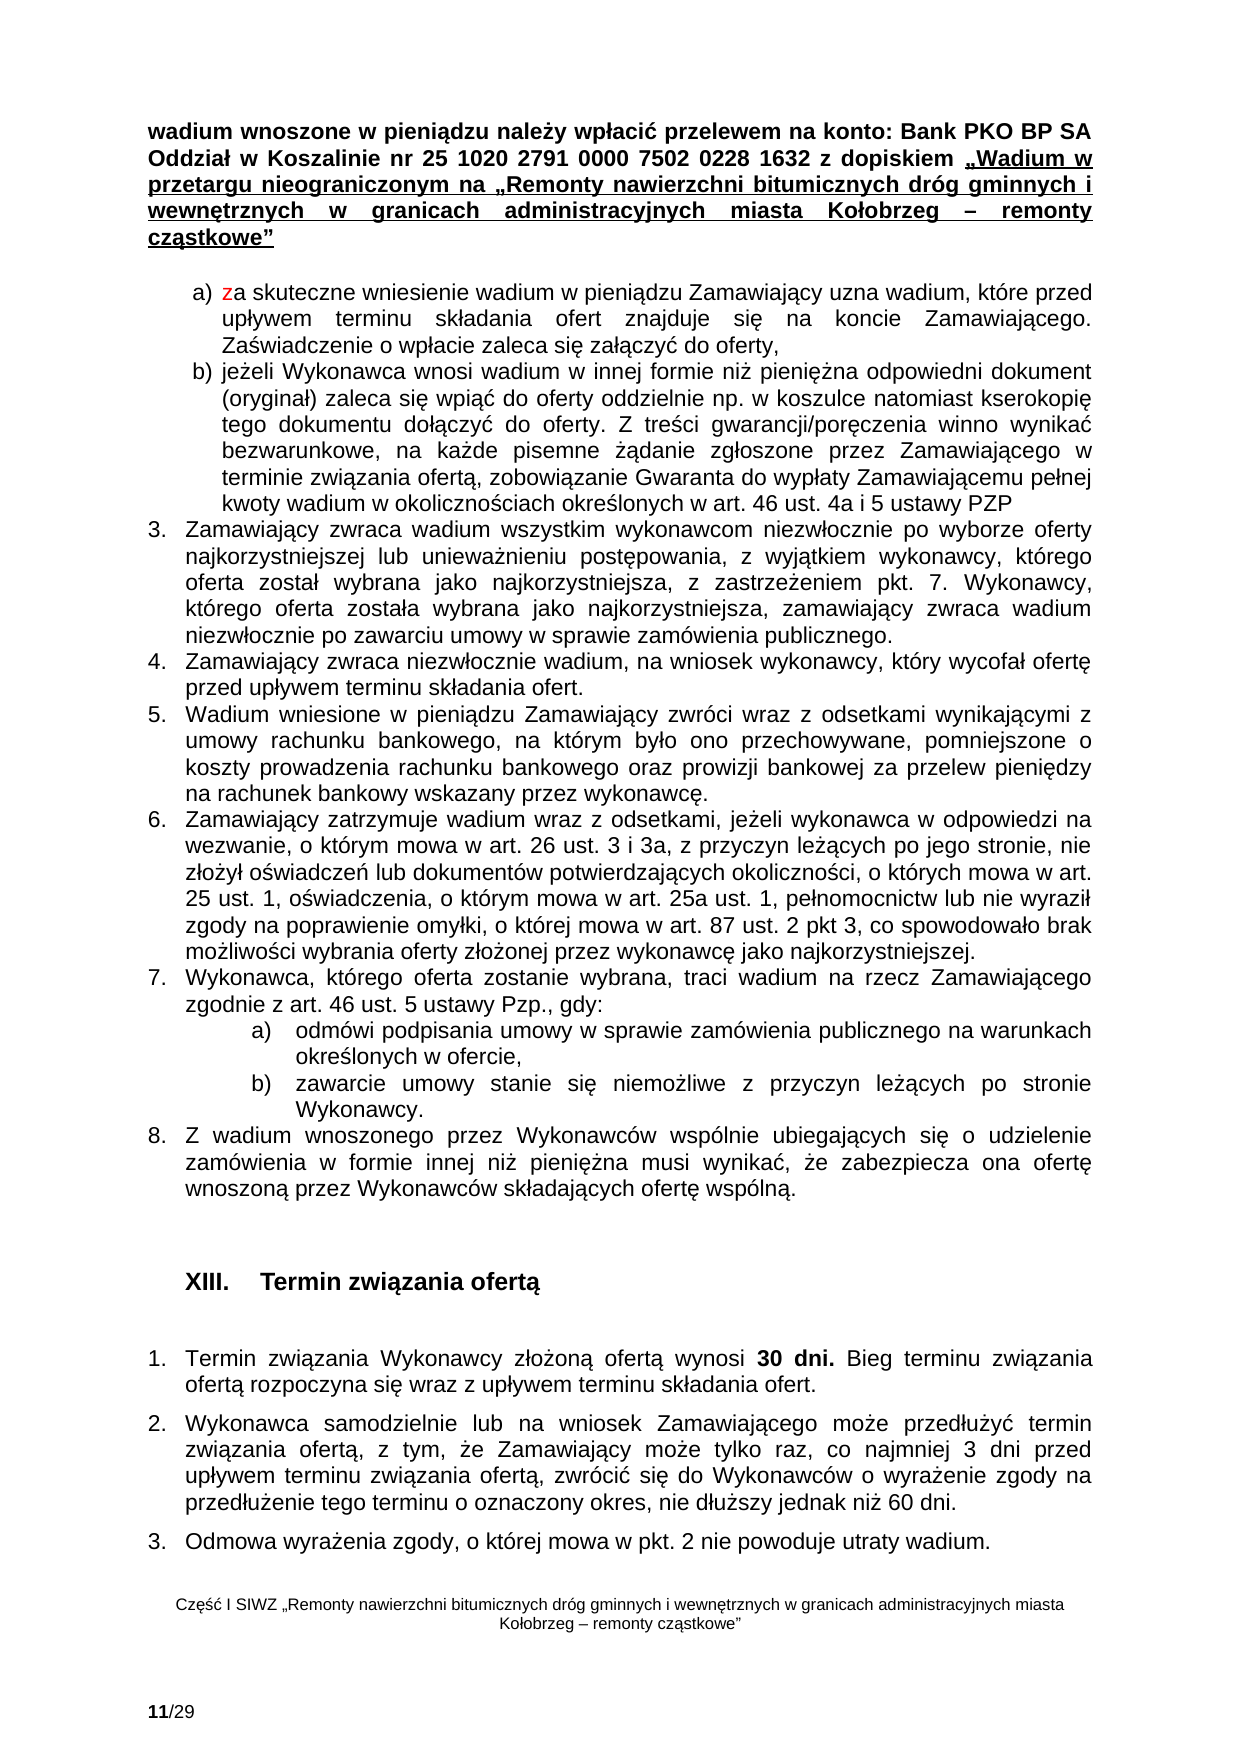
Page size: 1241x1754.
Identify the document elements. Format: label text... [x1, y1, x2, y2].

list Wykonawca, którego oferta zostanie wybrana, traci wadium na rzecz Zamawiającego zgodnie z art. 46 ust. 5 ustawy Pzp., gdy: [148, 964, 1092, 1017]
subtitle wadium wnoszone w pieniądzu należy wpłacić przelewem na konto: Bank PKO BP SA Oddział w Koszalinie nr 25 1020 2791 0000 7502 0228 1632 z dopiskiem „Wadium w przetargu nieograniczonym na „Remonty nawierzchni bitumicznych dróg gminnych i wewnętrznych w granicach administracyjnych miasta Kołobrzeg – remonty cząstkowe” [148, 221, 1092, 250]
list jeżeli Wykonawca wnosi wadium w innej formie niż pieniężna odpowiedni dokument (oryginał) zaleca się wpiąć do oferty oddzielnie np. w koszulce natomiast kserokopię tego dokumentu dołączyć do oferty. Z treści gwarancji/poręczenia winno wynikać bezwarunkowe, na każde pisemne żądanie zgłoszone przez Zamawiającego w terminie związania ofertą, zobowiązanie Gwaranta do wypłaty Zamawiającemu pełnej kwoty wadium w okolicznościach określonych w art. 46 ust. 4a i 5 ustawy PZP [192, 358, 1092, 516]
list Odmowa wyrażenia zgody, o której mowa w pkt. 2 nie powoduje utraty wadium. [148, 1528, 1092, 1554]
list Zamawiający zatrzymuje wadium wraz z odsetkami, jeżeli wykonawca w odpowiedzi na wezwanie, o którym mowa w art. 26 ust. 3 i 3a, z przyczyn leżących po jego stronie, nie złożył oświadczeń lub dokumentów potwierdzających okoliczności, o których mowa w art. 25 ust. 1, oświadczenia, o którym mowa w art. 25a ust. 1, pełnomocnictw lub nie wyraził zgody na poprawienie omyłki, o której mowa w art. 87 ust. 2 pkt 3, co spowodowało brak możliwości wybrania oferty złożonej przez wykonawcę jako najkorzystniejszej. [148, 806, 1092, 964]
list Wykonawca samodzielnie lub na wniosek Zamawiającego może przedłużyć termin związania ofertą, z tym, że Zamawiający może tylko raz, co najmniej 3 dni przed upływem terminu związania ofertą, zwrócić się do Wykonawców o wyrażenie zgody na przedłużenie tego terminu o oznaczony okres, nie dłuższy jednak niż 60 dni. [148, 1410, 1092, 1515]
list zawarcie umowy stanie się niemożliwe z przyczyn leżących po stronie Wykonawcy. [251, 1070, 1092, 1122]
list Wadium wniesione w pieniądzu Zamawiający zwróci wraz z odsetkami wynikającymi z umowy rachunku bankowego, na którym było ono przechowywane, pomniejszone o koszty prowadzenia rachunku bankowego oraz prowizji bankowej za przelew pieniędzy na rachunek bankowy wskazany przez wykonawcę. [148, 701, 1092, 806]
subtitle wadium wnoszone w pieniądzu należy wpłacić przelewem na konto: Bank PKO BP SA Oddział w Koszalinie nr 25 1020 2791 0000 7502 0228 1632 z dopiskiem „Wadium w przetargu nieograniczonym na „Remonty nawierzchni bitumicznych dróg gminnych i wewnętrznych w granicach administracyjnych miasta Kołobrzeg – remonty cząstkowe” [148, 195, 1092, 220]
list za skuteczne wniesienie wadium w pieniądzu Zamawiający uzna wadium, które przed upływem terminu składania ofert znajduje się na koncie Zamawiającego. Zaświadczenie o wpłacie zaleca się załączyć do oferty, [192, 279, 1092, 358]
subtitle Termin związania ofertą [185, 1267, 1092, 1295]
list Termin związania Wykonawcy złożoną ofertą wynosi 30 dni. Bieg terminu związania ofertą rozpoczyna się wraz z upływem terminu składania ofert. [148, 1344, 1092, 1397]
list Zamawiający zwraca wadium wszystkim wykonawcom niezwłocznie po wyborze oferty najkorzystniejszej lub unieważnieniu postępowania, z wyjątkiem wykonawcy, którego oferta został wybrana jako najkorzystniejsza, z zastrzeżeniem pkt. 7. Wykonawcy, którego oferta została wybrana jako najkorzystniejsza, zamawiający zwraca wadium niezwłocznie po zawarciu umowy w sprawie zamówienia publicznego. [148, 516, 1092, 648]
list odmówi podpisania umowy w sprawie zamówienia publicznego na warunkach określonych w ofercie, [251, 1017, 1092, 1070]
subtitle wadium wnoszone w pieniądzu należy wpłacić przelewem na konto: Bank PKO BP SA Oddział w Koszalinie nr 25 1020 2791 0000 7502 0228 1632 z dopiskiem „Wadium w przetargu nieograniczonym na „Remonty nawierzchni bitumicznych dróg gminnych i wewnętrznych w granicach administracyjnych miasta Kołobrzeg – remonty cząstkowe” [148, 118, 1092, 194]
list Zamawiający zwraca niezwłocznie wadium, na wniosek wykonawcy, który wycofał ofertę przed upływem terminu składania ofert. [148, 648, 1092, 701]
list Z wadium wnoszonego przez Wykonawców wspólnie ubiegających się o udzielenie zamówienia w formie innej niż pieniężna musi wynikać, że zabezpiecza ona ofertę wnoszoną przez Wykonawców składających ofertę wspólną. [148, 1122, 1092, 1201]
